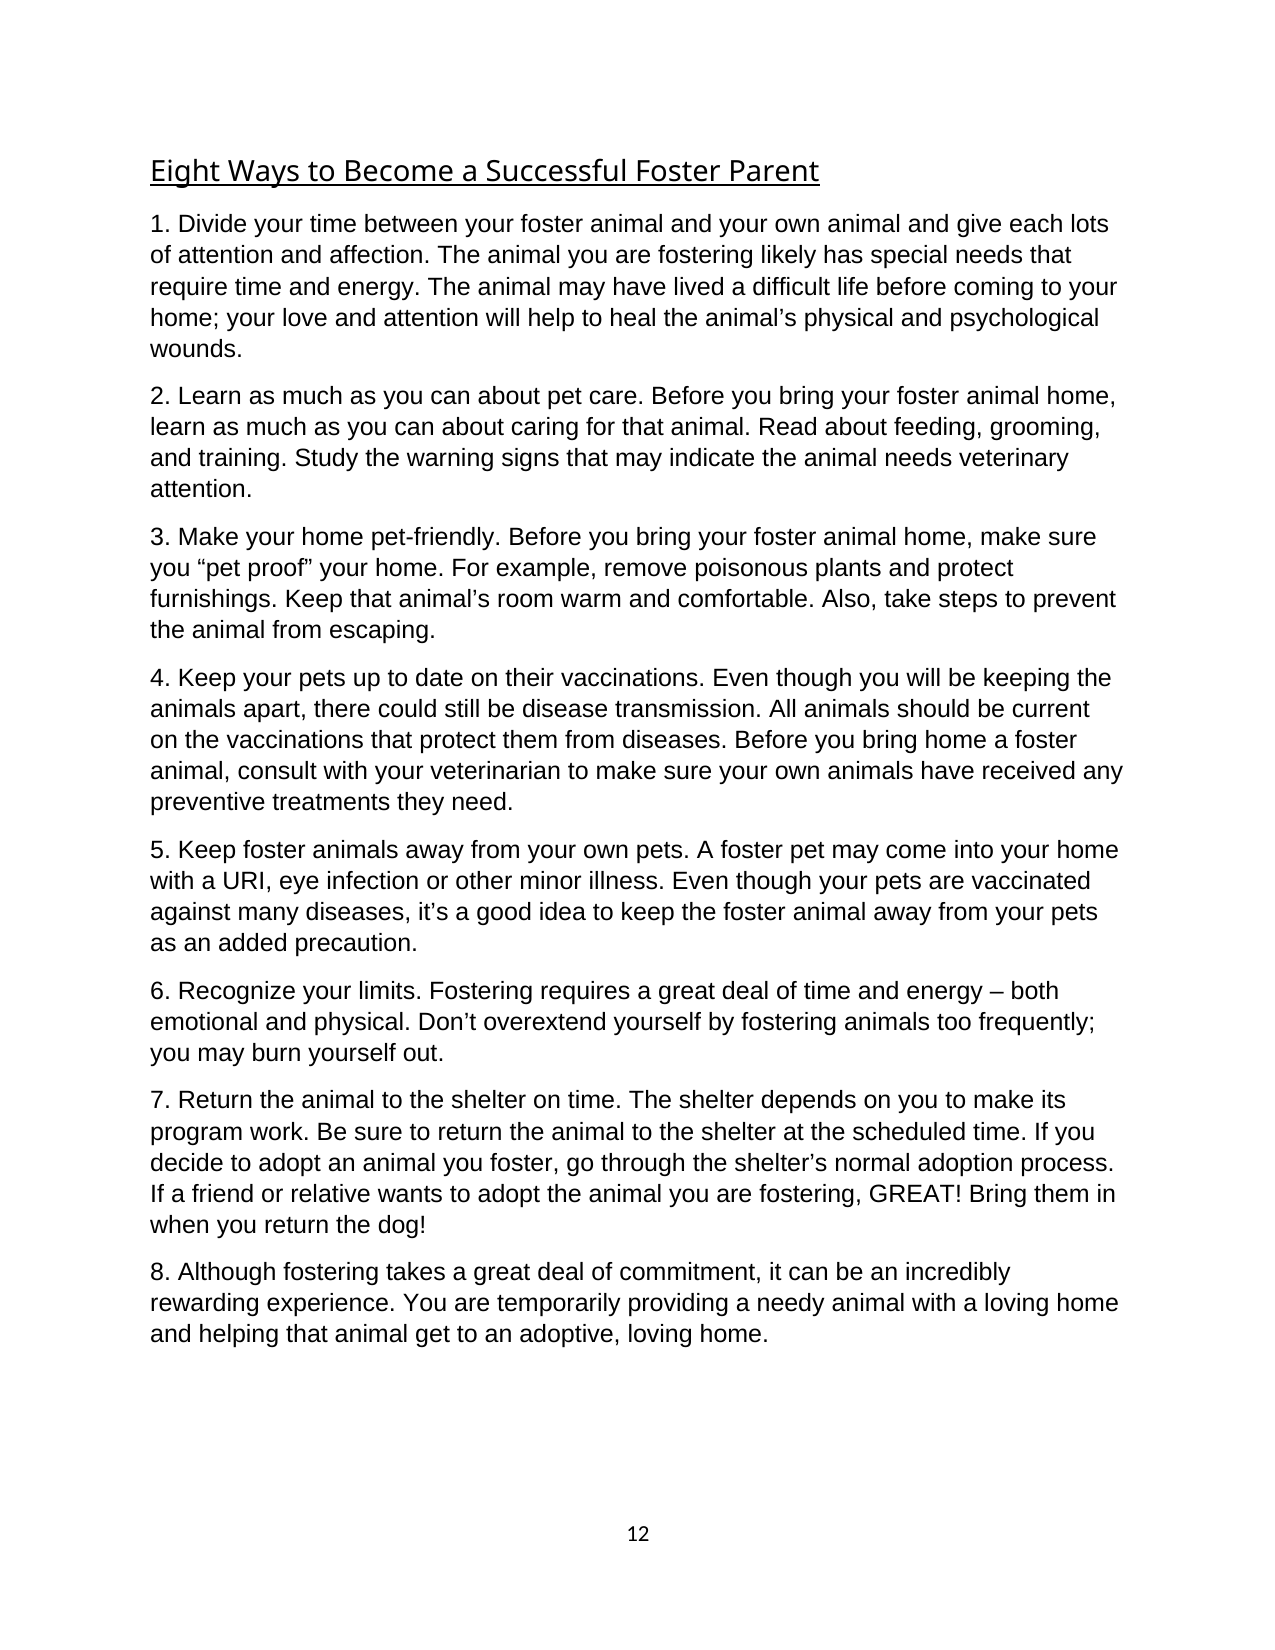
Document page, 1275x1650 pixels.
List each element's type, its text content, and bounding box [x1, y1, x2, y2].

text 4. Keep your pets up to date on their vaccinations. Even though you will be keeping the animals apart, there could still be disease transmission. All animals should be current on the vaccinations that protect them from diseases. Before you bring home a foster animal, consult with your veterinarian to make sure your own animals have received any preventive treatments they need. [150, 663, 1125, 816]
text 6. Recognize your limits. Fostering requires a great deal of time and energy – both emotional and physical. Don’t overextend yourself by fostering animals too frequently; you may burn yourself out. [150, 976, 1125, 1067]
text Eight Ways to Become a Successful Foster Parent [150, 150, 1125, 190]
text 3. Make your home pet-friendly. Before you bring your foster animal home, make sure you “pet proof” your home. For example, remove poisonous plants and protect furnishings. Keep that animal’s room warm and comfortable. Also, take steps to prevent the animal from escaping. [150, 522, 1125, 644]
text 5. Keep foster animals away from your own pets. A foster pet may come into your home with a URI, eye infection or other minor illness. Even though your pets are vaccinated against many diseases, it’s a good idea to keep the foster animal away from your pets as an added precaution. [150, 835, 1125, 957]
text 8. Although fostering takes a great deal of commitment, it can be an incredibly rewarding experience. You are temporarily providing a needy animal with a loving home and helping that animal get to an adoptive, loving home. [150, 1257, 1125, 1348]
text 7. Return the animal to the shelter on time. The shelter depends on you to make its program work. Be sure to return the animal to the shelter at the scheduled time. If you decide to adopt an animal you foster, go through the shelter’s normal adoption process. If a friend or relative wants to adopt the animal you are fostering, GREAT! Bring them in when you return the dog! [150, 1086, 1125, 1238]
text 2. Learn as much as you can about pet care. Before you bring your foster animal home, learn as much as you can about caring for that animal. Read about feeding, grooming, and training. Study the warning signs that may indicate the animal needs veterinary attention. [150, 381, 1125, 503]
text 1. Divide your time between your foster animal and your own animal and give each lots of attention and affection. The animal you are fostering likely has special needs that require time and energy. The animal may have lived a difficult life before coming to your home; your love and attention will help to heal the animal’s physical and psychological wounds. [150, 209, 1125, 362]
